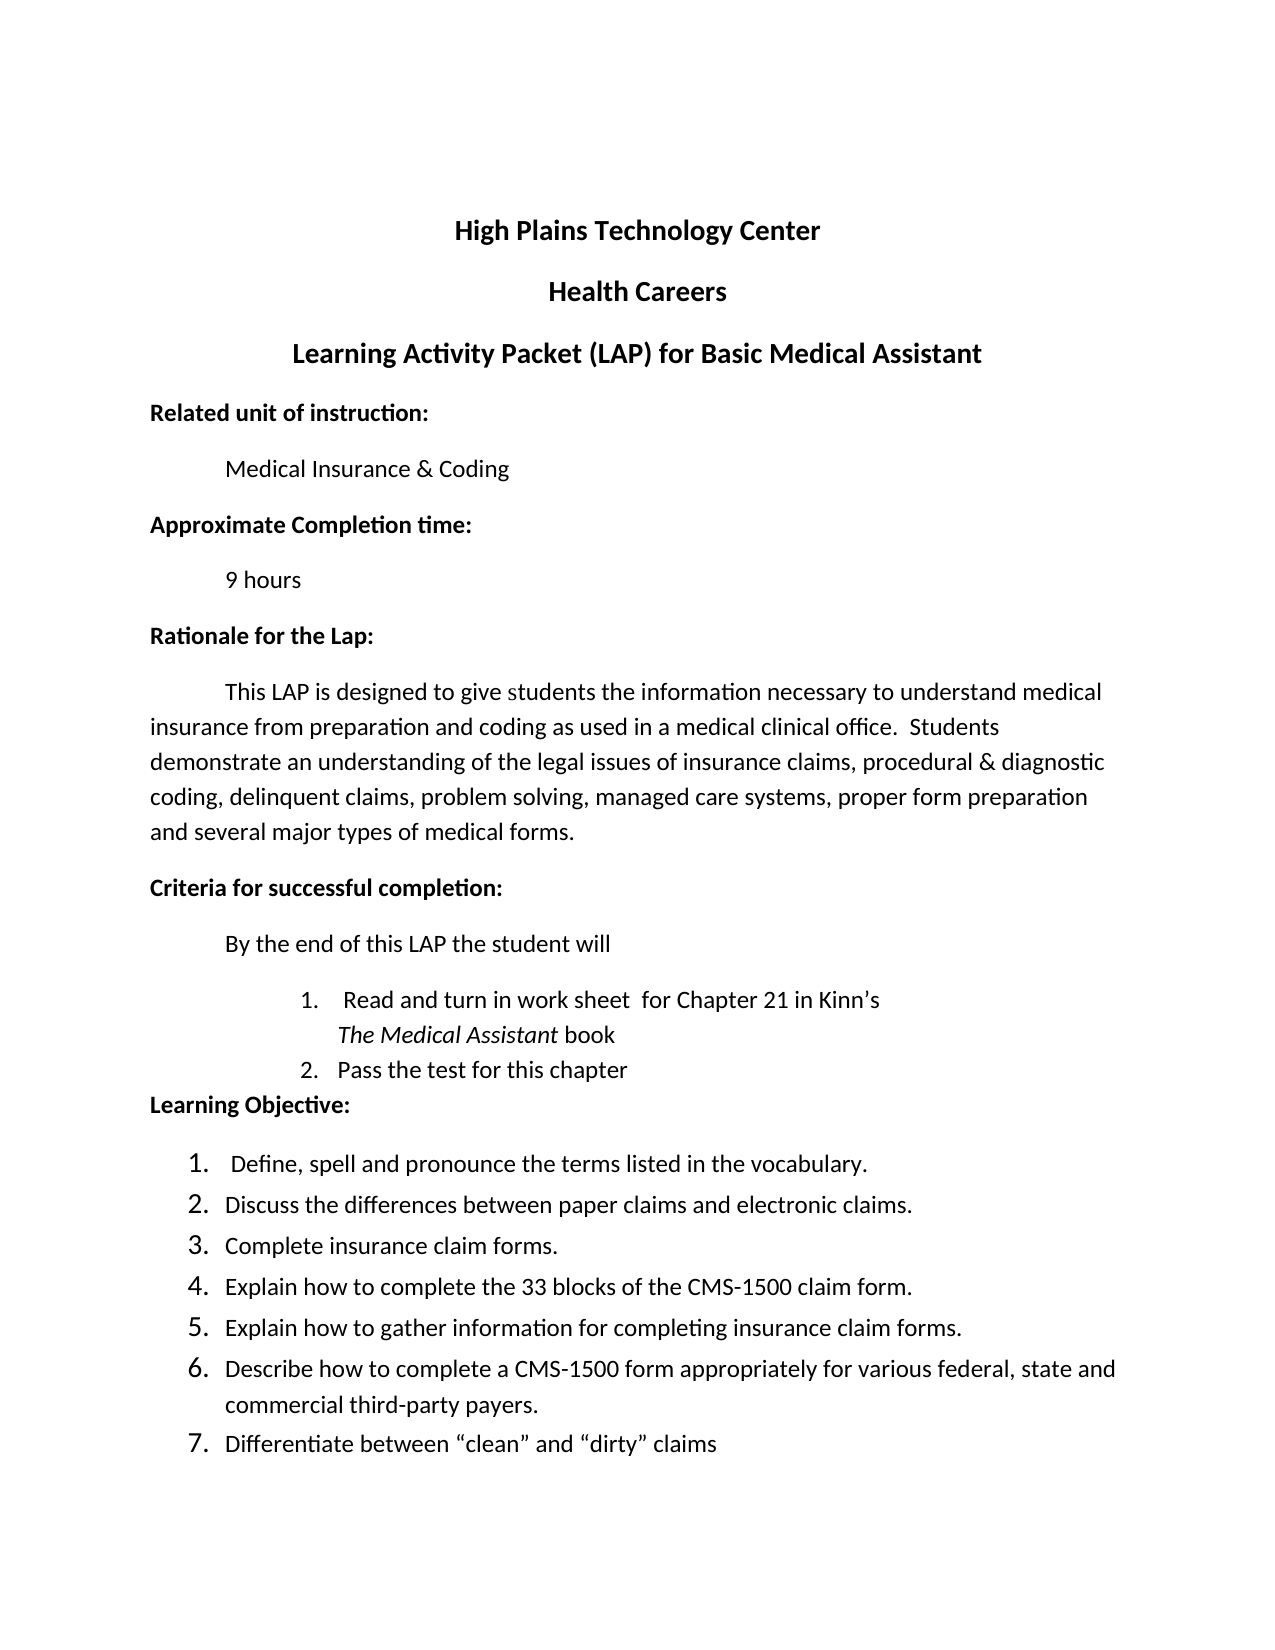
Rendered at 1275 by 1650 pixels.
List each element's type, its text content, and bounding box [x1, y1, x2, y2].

list Read and turn in work sheet for Chapter 21 in Kinn’s [300, 984, 1125, 1014]
list Complete insurance claim forms. [187, 1226, 1125, 1262]
text Learning Activity Packet (LAP) for Basic Medical Assistant [150, 335, 1125, 371]
text Approximate Completion time: [150, 509, 1125, 539]
list Explain how to complete the 33 blocks of the CMS-1500 claim form. [187, 1267, 1125, 1303]
text Related unit of instruction: [150, 397, 1125, 428]
text Health Careers [150, 273, 1125, 309]
text High Plains Technology Center [150, 212, 1125, 247]
list Explain how to gather information for completing insurance claim forms. [187, 1308, 1125, 1344]
text 9 hours [150, 564, 1125, 595]
text Medical Insurance & Coding [150, 453, 1125, 483]
list Define, spell and pronounce the terms listed in the vocabulary. [187, 1144, 1125, 1180]
list Pass the test for this chapter [300, 1054, 1125, 1084]
text Rationale for the Lap: [150, 620, 1125, 651]
list Discuss the differences between paper claims and electronic claims. [187, 1186, 1125, 1221]
list Differentiate between “clean” and “dirty” claims [187, 1424, 1125, 1460]
text The Medical Assistant book [337, 1019, 1125, 1049]
list Describe how to complete a CMS-1500 form appropriately for various federal, state and commercial third-party payers. [187, 1349, 1125, 1420]
text Criteria for successful completion: [150, 872, 1125, 903]
text By the end of this LAP the student will [150, 928, 1125, 958]
text Learning Objective: [150, 1089, 1125, 1119]
text This LAP is designed to give students the information necessary to understand medical insurance from preparation and coding as used in a medical clinical office. Students demonstrate an understanding of the legal issues of insurance claims, procedural & diagnostic coding, delinquent claims, problem solving, managed care systems, proper form preparation and several major types of medical forms. [150, 676, 1125, 847]
